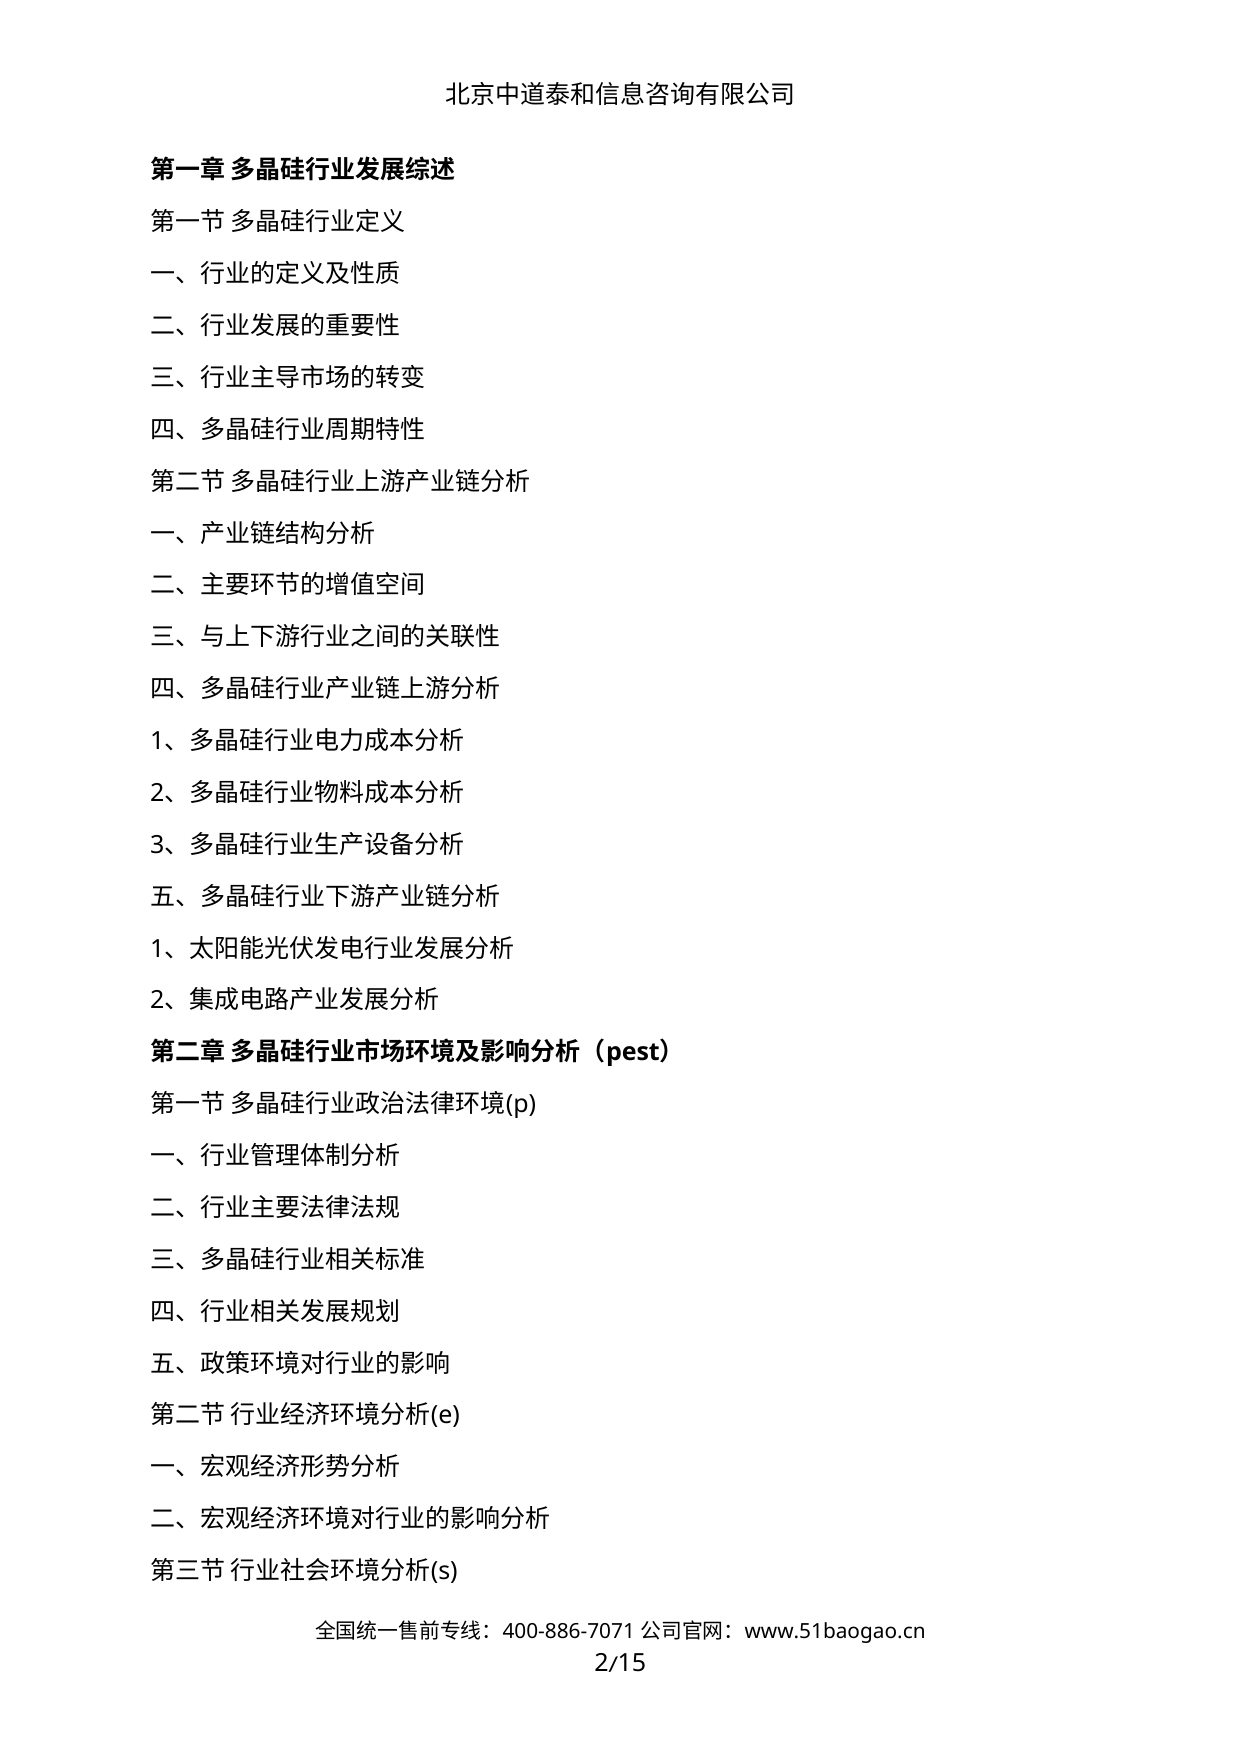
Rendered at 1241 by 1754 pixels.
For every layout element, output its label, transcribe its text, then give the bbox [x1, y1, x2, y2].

text 第二节 多晶硅行业上游产业链分析 [150, 461, 1090, 497]
text 第二章 多晶硅行业市场环境及影响分析（pest） [150, 1032, 1090, 1068]
text 1、多晶硅行业电力成本分析 [150, 721, 1090, 757]
text 五、政策环境对行业的影响 [150, 1343, 1090, 1379]
text 五、多晶硅行业下游产业链分析 [150, 876, 1090, 912]
text 2、集成电路产业发展分析 [150, 980, 1090, 1016]
text 第一节 多晶硅行业定义 [150, 202, 1090, 238]
text 二、主要环节的增值空间 [150, 565, 1090, 601]
text 第一章 多晶硅行业发展综述 [150, 150, 1090, 186]
text 第三节 行业社会环境分析(s) [150, 1551, 1090, 1587]
text 四、多晶硅行业产业链上游分析 [150, 669, 1090, 705]
text 一、行业的定义及性质 [150, 254, 1090, 290]
text 二、行业主要法律法规 [150, 1187, 1090, 1224]
text 2、多晶硅行业物料成本分析 [150, 772, 1090, 809]
text 一、行业管理体制分析 [150, 1136, 1090, 1172]
text 三、行业主导市场的转变 [150, 357, 1090, 394]
text 第一节 多晶硅行业政治法律环境(p) [150, 1084, 1090, 1120]
text 一、产业链结构分析 [150, 513, 1090, 549]
text 二、宏观经济环境对行业的影响分析 [150, 1499, 1090, 1535]
text 二、行业发展的重要性 [150, 306, 1090, 342]
text 1、太阳能光伏发电行业发展分析 [150, 928, 1090, 964]
text 第二节 行业经济环境分析(e) [150, 1395, 1090, 1431]
text 三、多晶硅行业相关标准 [150, 1239, 1090, 1276]
text 四、多晶硅行业周期特性 [150, 409, 1090, 446]
text 四、行业相关发展规划 [150, 1291, 1090, 1327]
text 一、宏观经济形势分析 [150, 1447, 1090, 1483]
text 三、与上下游行业之间的关联性 [150, 617, 1090, 653]
text 3、多晶硅行业生产设备分析 [150, 824, 1090, 861]
